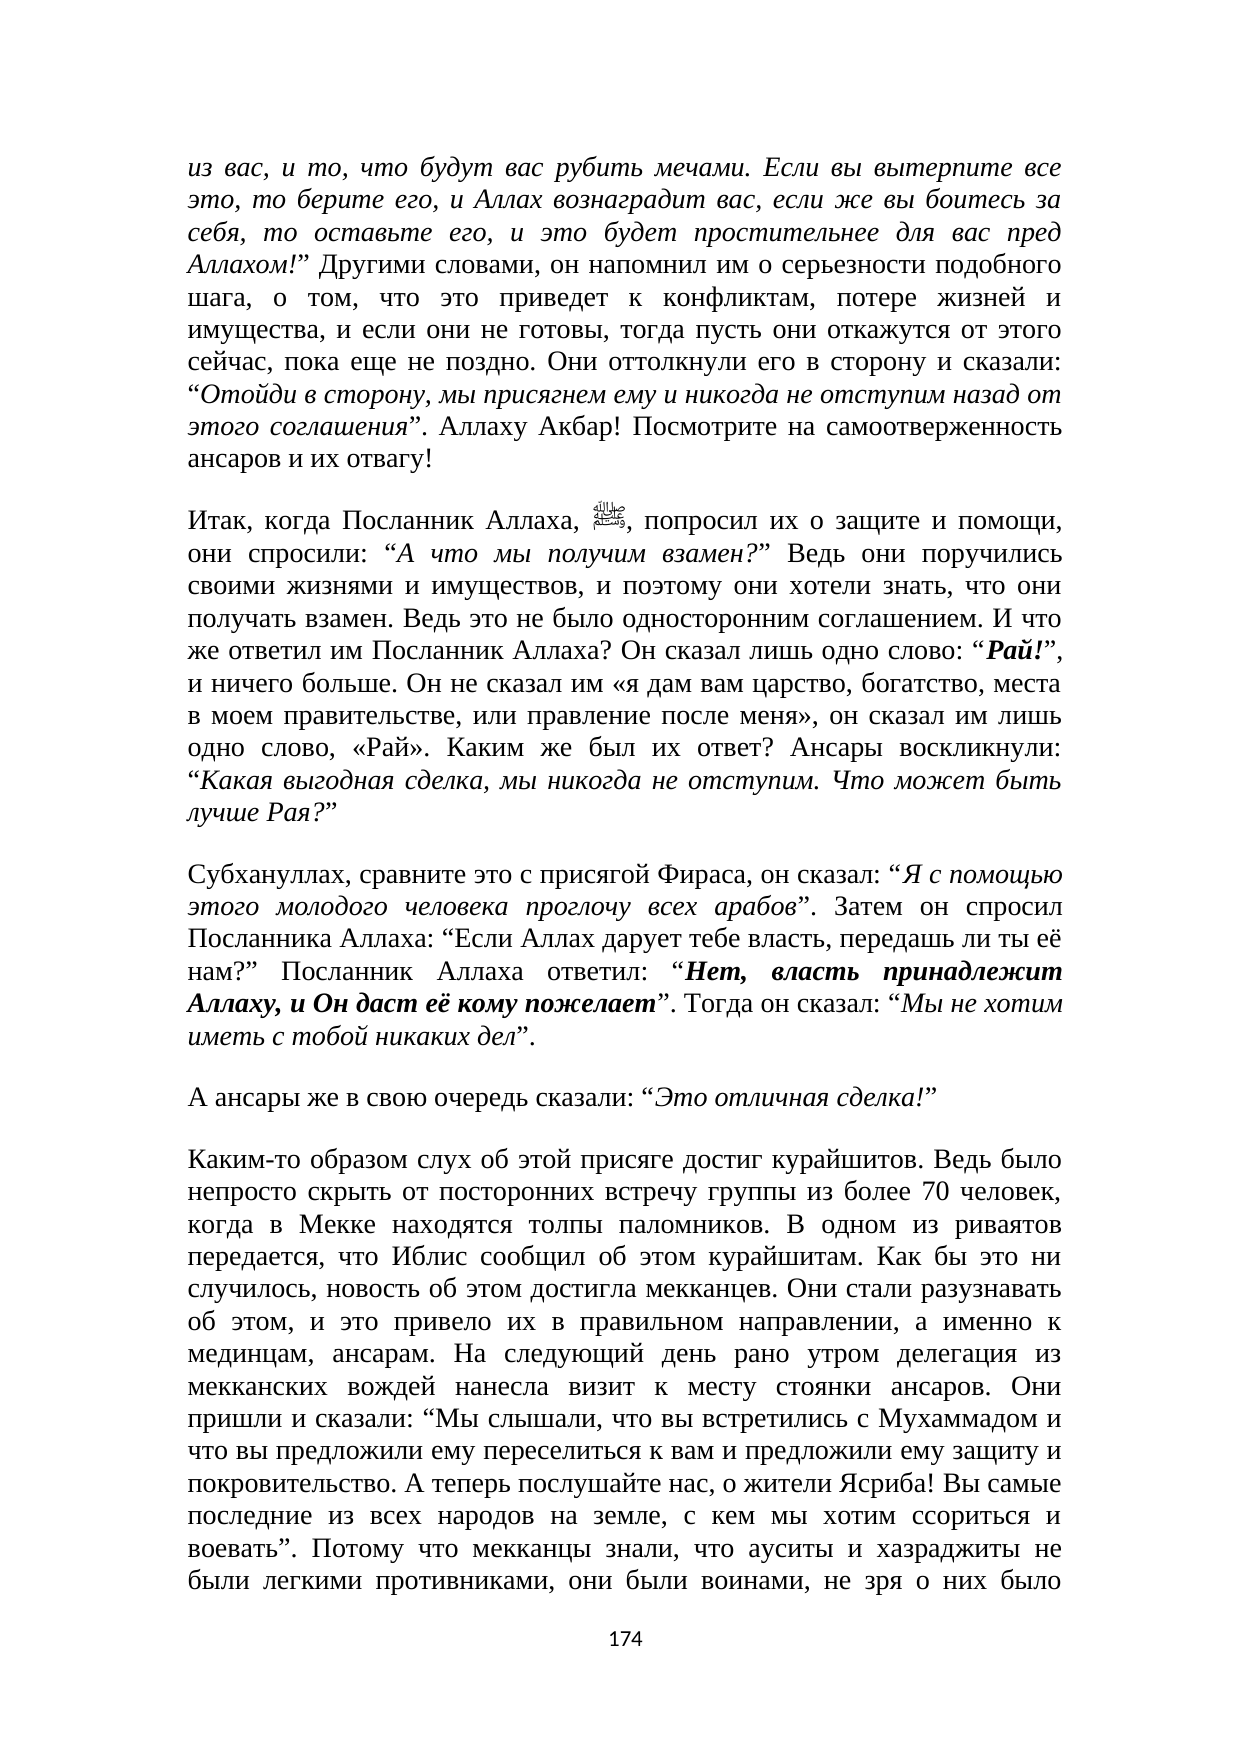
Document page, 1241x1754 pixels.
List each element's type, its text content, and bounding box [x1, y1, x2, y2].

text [187, 1142, 1063, 1595]
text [187, 150, 1063, 474]
text Итак, когда Посланник Аллаха, ﷺ, попросил их о защите и помощи, они спросили: “А что мы получим взамен?” Ведь они поручились своими жизнями и имуществов, и поэтому они хотели знать, что они получать взамен. Ведь это не было односторонним соглашением. И что же ответил им Посланник Аллаха? Он сказал лишь одно слово: “Рай!”, и ничего больше. Он не сказал им «я дам вам царство, богатство, места в моем правительстве, или правление после меня», он сказал им лишь одно слово, «Рай». Каким же был их ответ? Ансары воскликнули: “Какая выгодная сделка, мы никогда не отступим. Что может быть лучше Рая?” [187, 503, 1063, 828]
text А ансары же в свою очередь сказали: “Это отличная сделка!” [187, 1080, 1063, 1113]
text Субхануллах, сравните это с присягой Фираса, он сказал: “Я с помощью этого молодого человека проглочу всех арабов”. Затем он спросил Посланника Аллаха: “Если Аллах дарует тебе власть, передашь ли ты её нам?” Посланник Аллаха ответил: “Нет, власть принадлежит Аллаху, и Он даст её кому пожелает”. Тогда он сказал: “Мы не хотим иметь с тобой никаких дел”. [187, 857, 1063, 1051]
